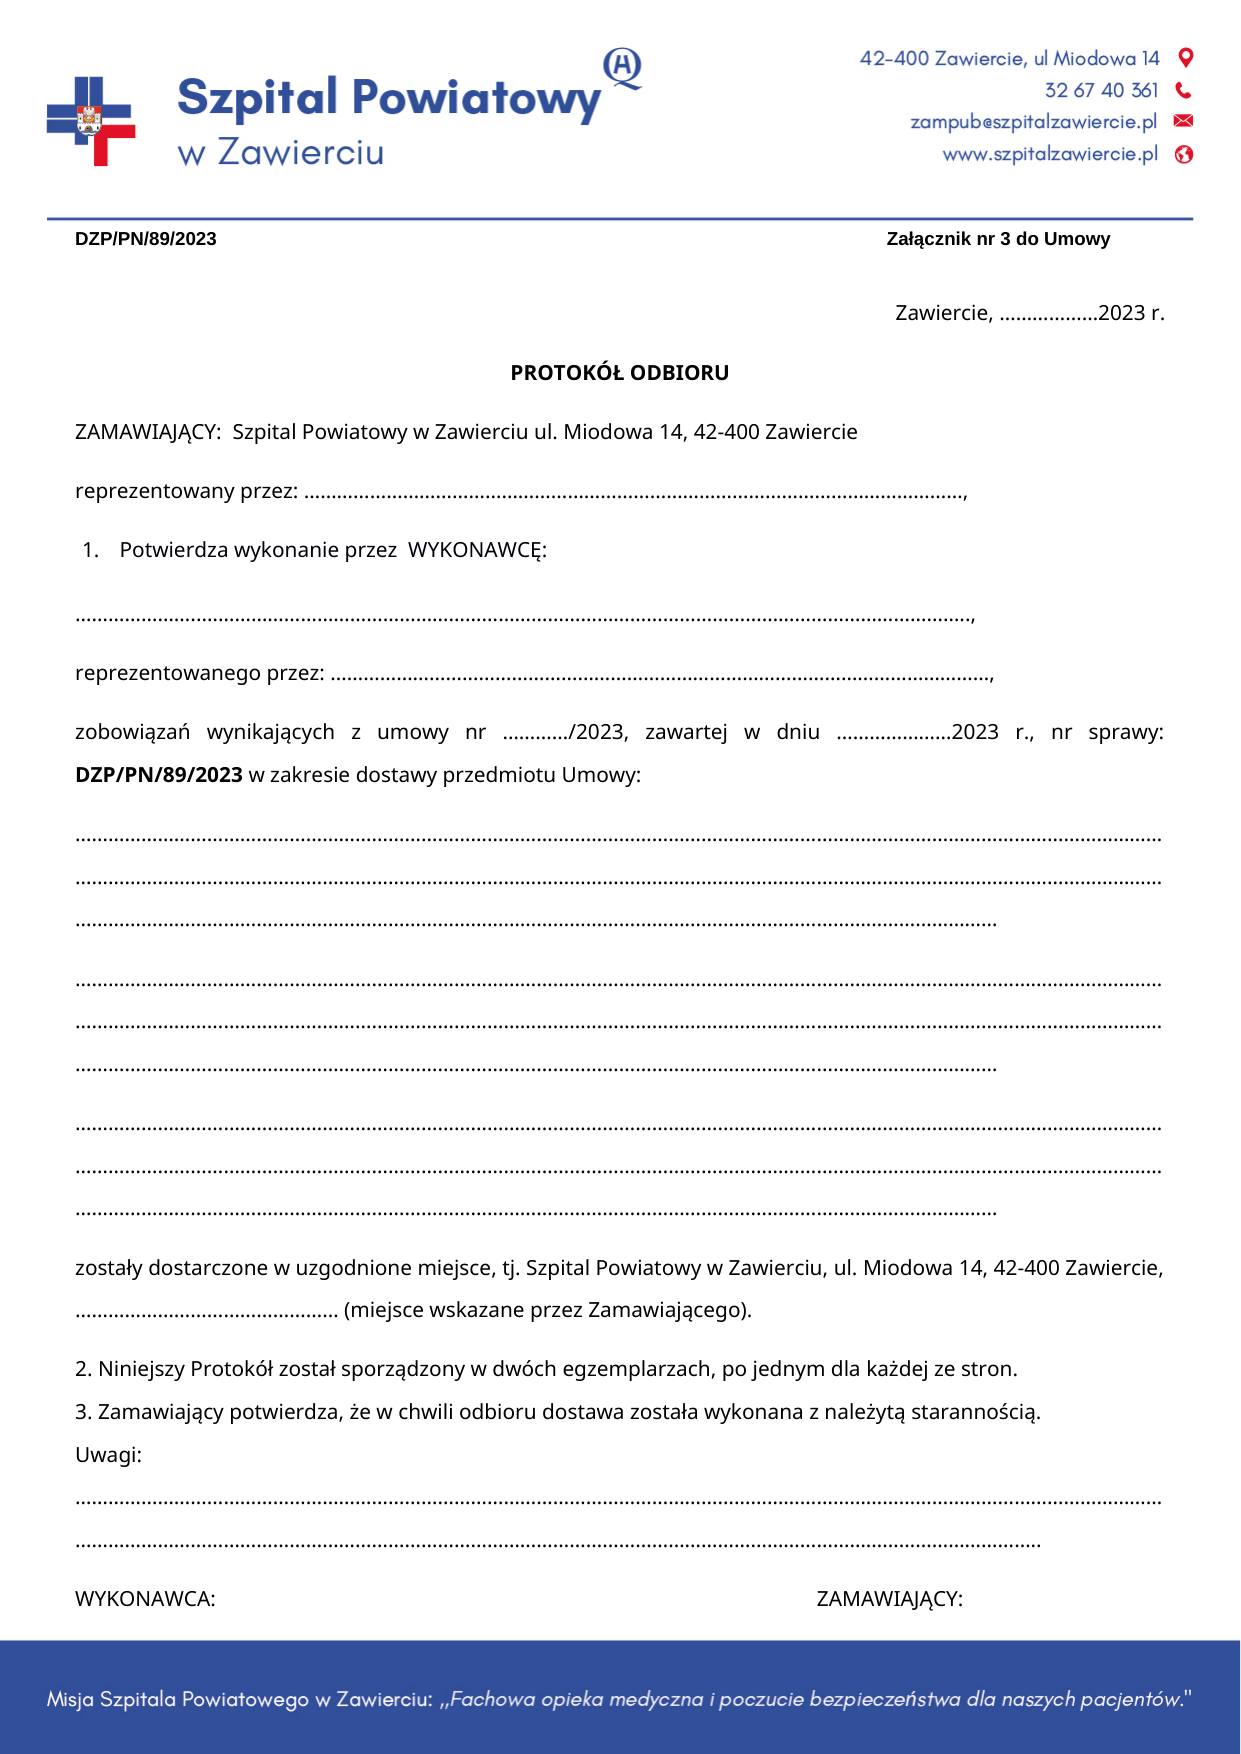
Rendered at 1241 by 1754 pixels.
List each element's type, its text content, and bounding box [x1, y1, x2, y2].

text WYKONAWCA: ZAMAWIAJĄCY: [75, 1584, 1165, 1613]
list Potwierdza wykonanie przez WYKONAWCĘ: [82, 535, 1165, 564]
text Uwagi: ………………………………………………………………………………………………………………………………………………………………………………………………………………………………………………………………………………………………………………………………………….. [75, 1440, 1165, 1553]
text zobowiązań wynikających z umowy nr …………/2023, zawartej w dniu …………………2023 r., nr sprawy: DZP/PN/89/2023 w zakresie dostawy przedmiotu Umowy: [75, 717, 1165, 788]
text zostały dostarczone w uzgodnione miejsce, tj. Szpital Powiatowy w Zawierciu, ul. Miodowa 14, 42-400 Zawiercie, ………………………………………… (miejsce wskazane przez Zamawiającego). [75, 1253, 1165, 1324]
picture [0, 0, 1241, 1754]
text 2. Niniejszy Protokół został sporządzony w dwóch egzemplarzach, po jednym dla każdej ze stron. [75, 1354, 1165, 1383]
text reprezentowanego przez: …………………………………………………………………………………………………………, [75, 658, 1165, 687]
text PROTOKÓŁ ODBIORU [75, 358, 1165, 386]
text ZAMAWIAJĄCY: Szpital Powiatowy w Zawierciu ul. Miodowa 14, 42-400 Zawiercie [75, 417, 1165, 445]
text DZP/PN/89/2023 Załącznik nr 3 do Umowy [75, 228, 1165, 249]
text …………………..………………………………………………………………………………………………………………………….., [75, 599, 1165, 627]
text …………………………………………………………………………………………………………………………………………………………………………………………………………………………………………………………………………………………………………………………………………………………………………………………………………………………………………………………………………………………………………………… [75, 819, 1165, 933]
text …………………………………………………………………………………………………………………………………………………………………………………………………………………………………………………………………………………………………………………………………………………………………………………………………………………………………………………………………………………………………………………… [75, 1108, 1165, 1222]
text 3. Zamawiający potwierdza, że w chwili odbioru dostawa została wykonana z należytą starannością. [75, 1397, 1165, 1426]
text reprezentowany przez: …………………………………………………………………………………………………………, [75, 476, 1165, 504]
text …………………………………………………………………………………………………………………………………………………………………………………………………………………………………………………………………………………………………………………………………………………………………………………………………………………………………………………………………………………………………………………… [75, 964, 1165, 1077]
text Zawiercie, ………………2023 r. [75, 298, 1165, 327]
